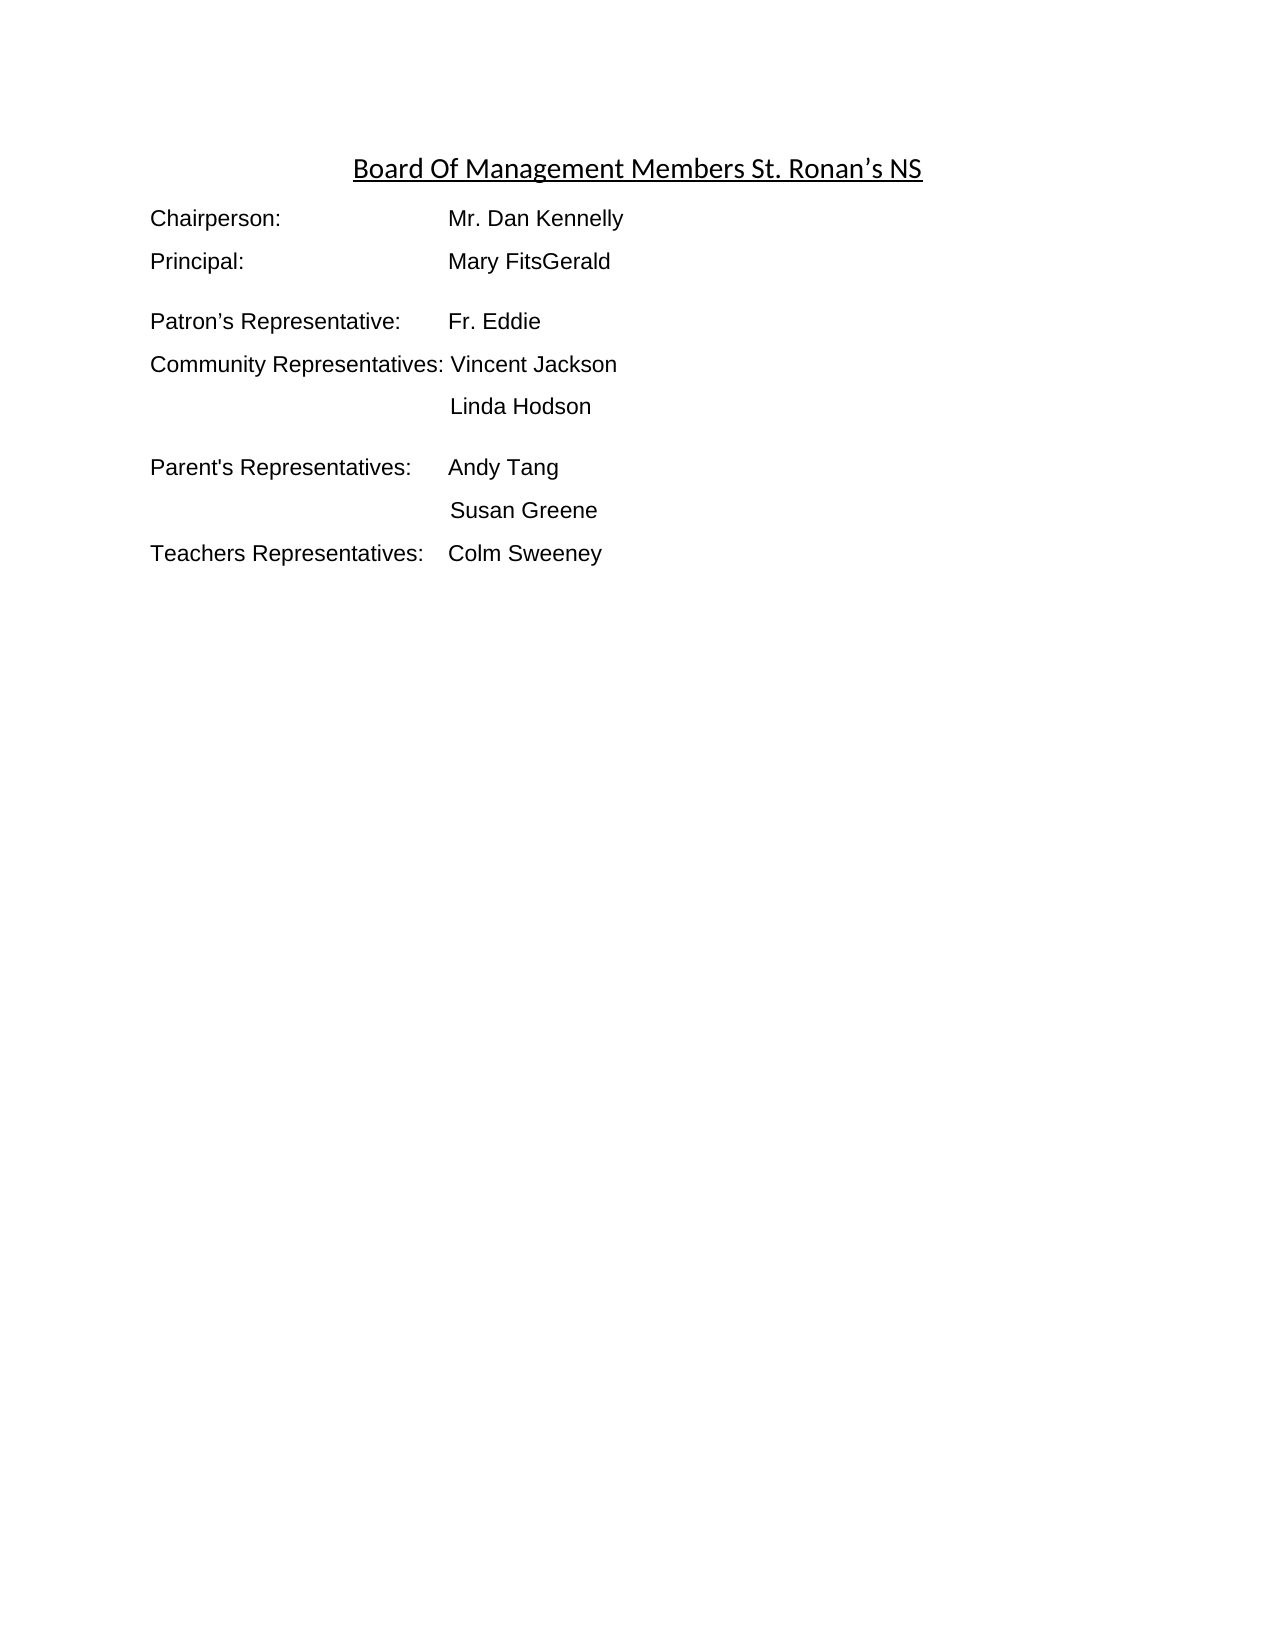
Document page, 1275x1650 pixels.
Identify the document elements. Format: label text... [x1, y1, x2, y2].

text Teachers Representatives: Colm Sweeney [150, 539, 1125, 566]
text Community Representatives: Vincent Jackson [150, 351, 1125, 377]
text Susan Greene [450, 497, 1125, 523]
text Patron’s Representative: Fr. Eddie [150, 308, 1125, 334]
text Board Of Management Members St. Ronan’s NS [150, 150, 1125, 186]
text Chairperson: Mr. Dan Kennelly [150, 205, 1125, 231]
text Principal: Mary FitsGerald [150, 248, 1125, 274]
text Parent's Representatives: Andy Tang [150, 453, 1125, 480]
text Linda Hodson [450, 394, 1125, 420]
